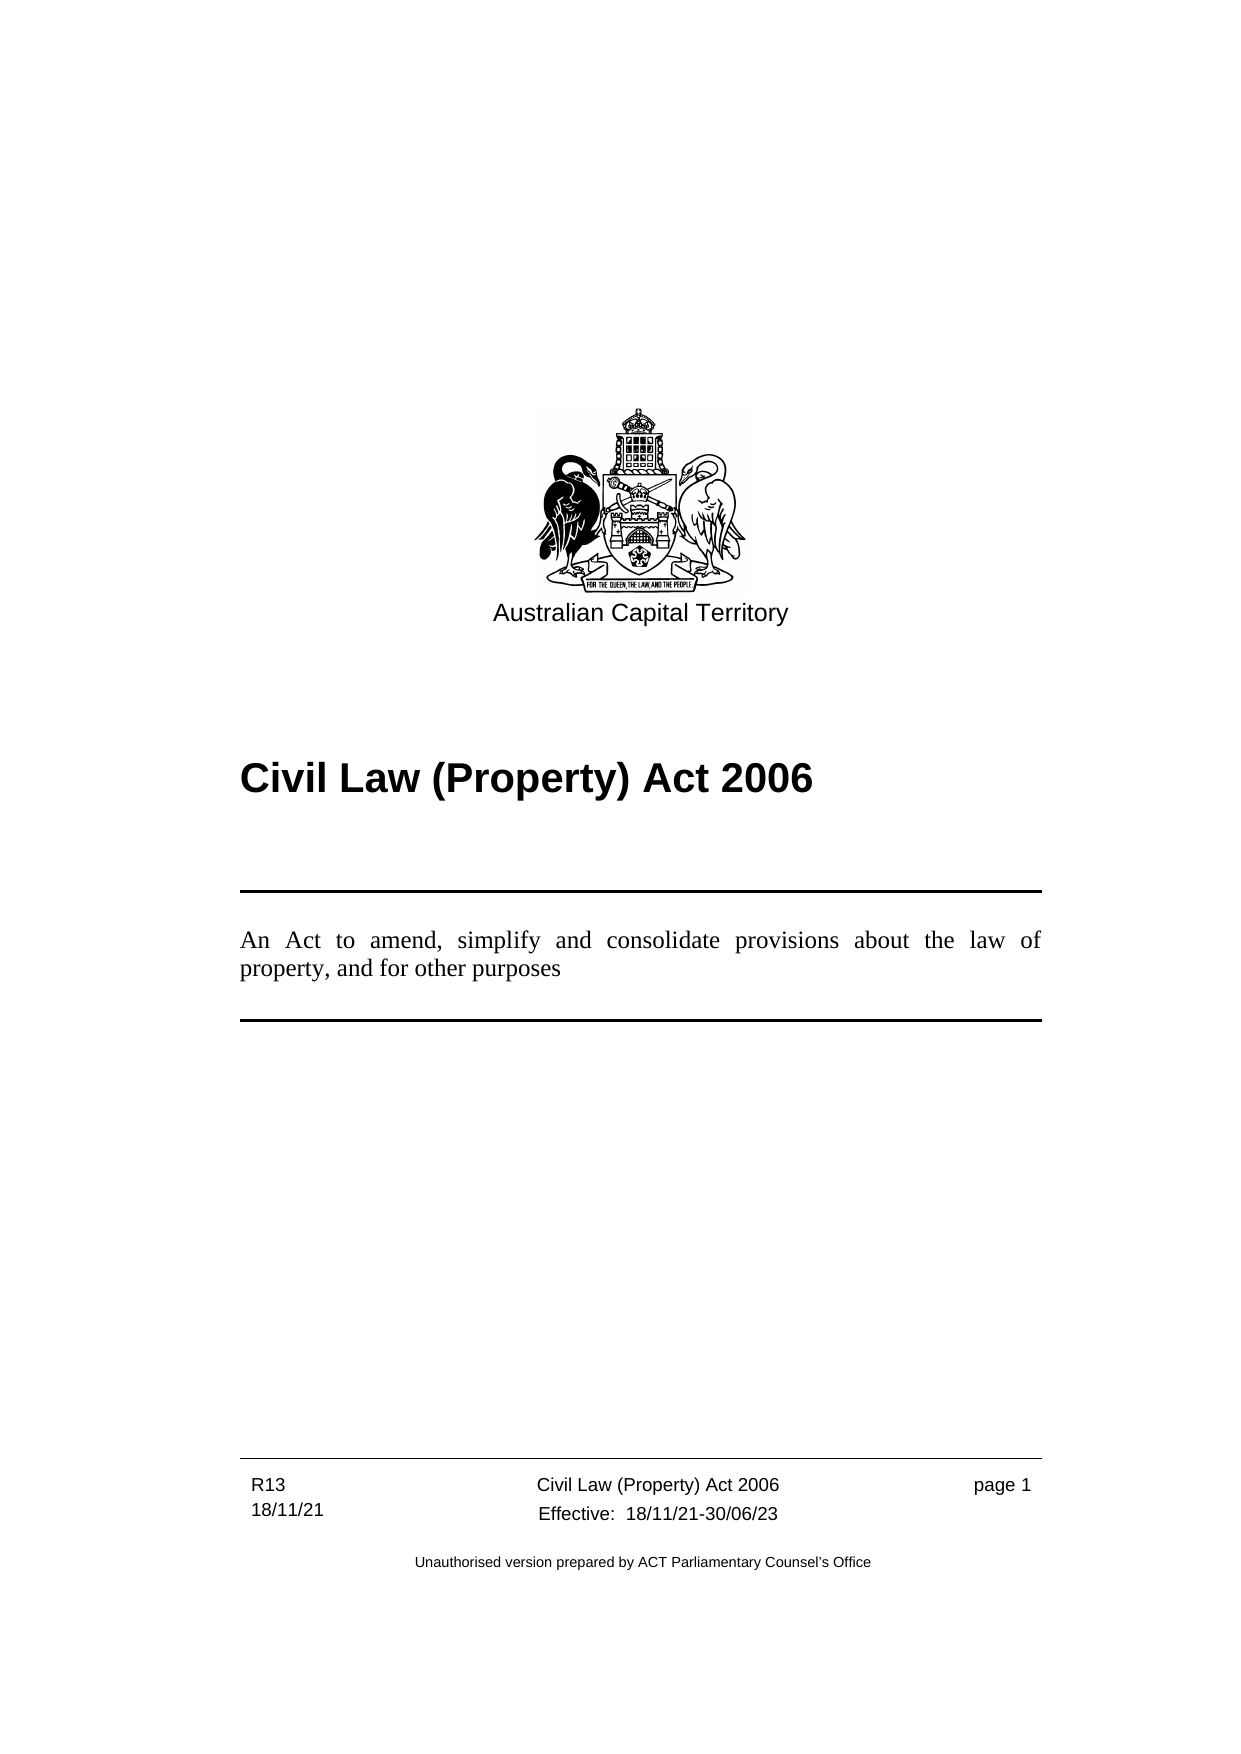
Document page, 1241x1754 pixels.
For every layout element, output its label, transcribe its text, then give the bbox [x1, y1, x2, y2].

title An Act to amend, simplify and consolidate provisions about the law of property, and for other purposes [239, 925, 1042, 982]
text Civil Law (Property) Act 2006 [239, 754, 1042, 802]
picture [531, 404, 751, 598]
text Australian Capital Territory [239, 598, 1042, 627]
